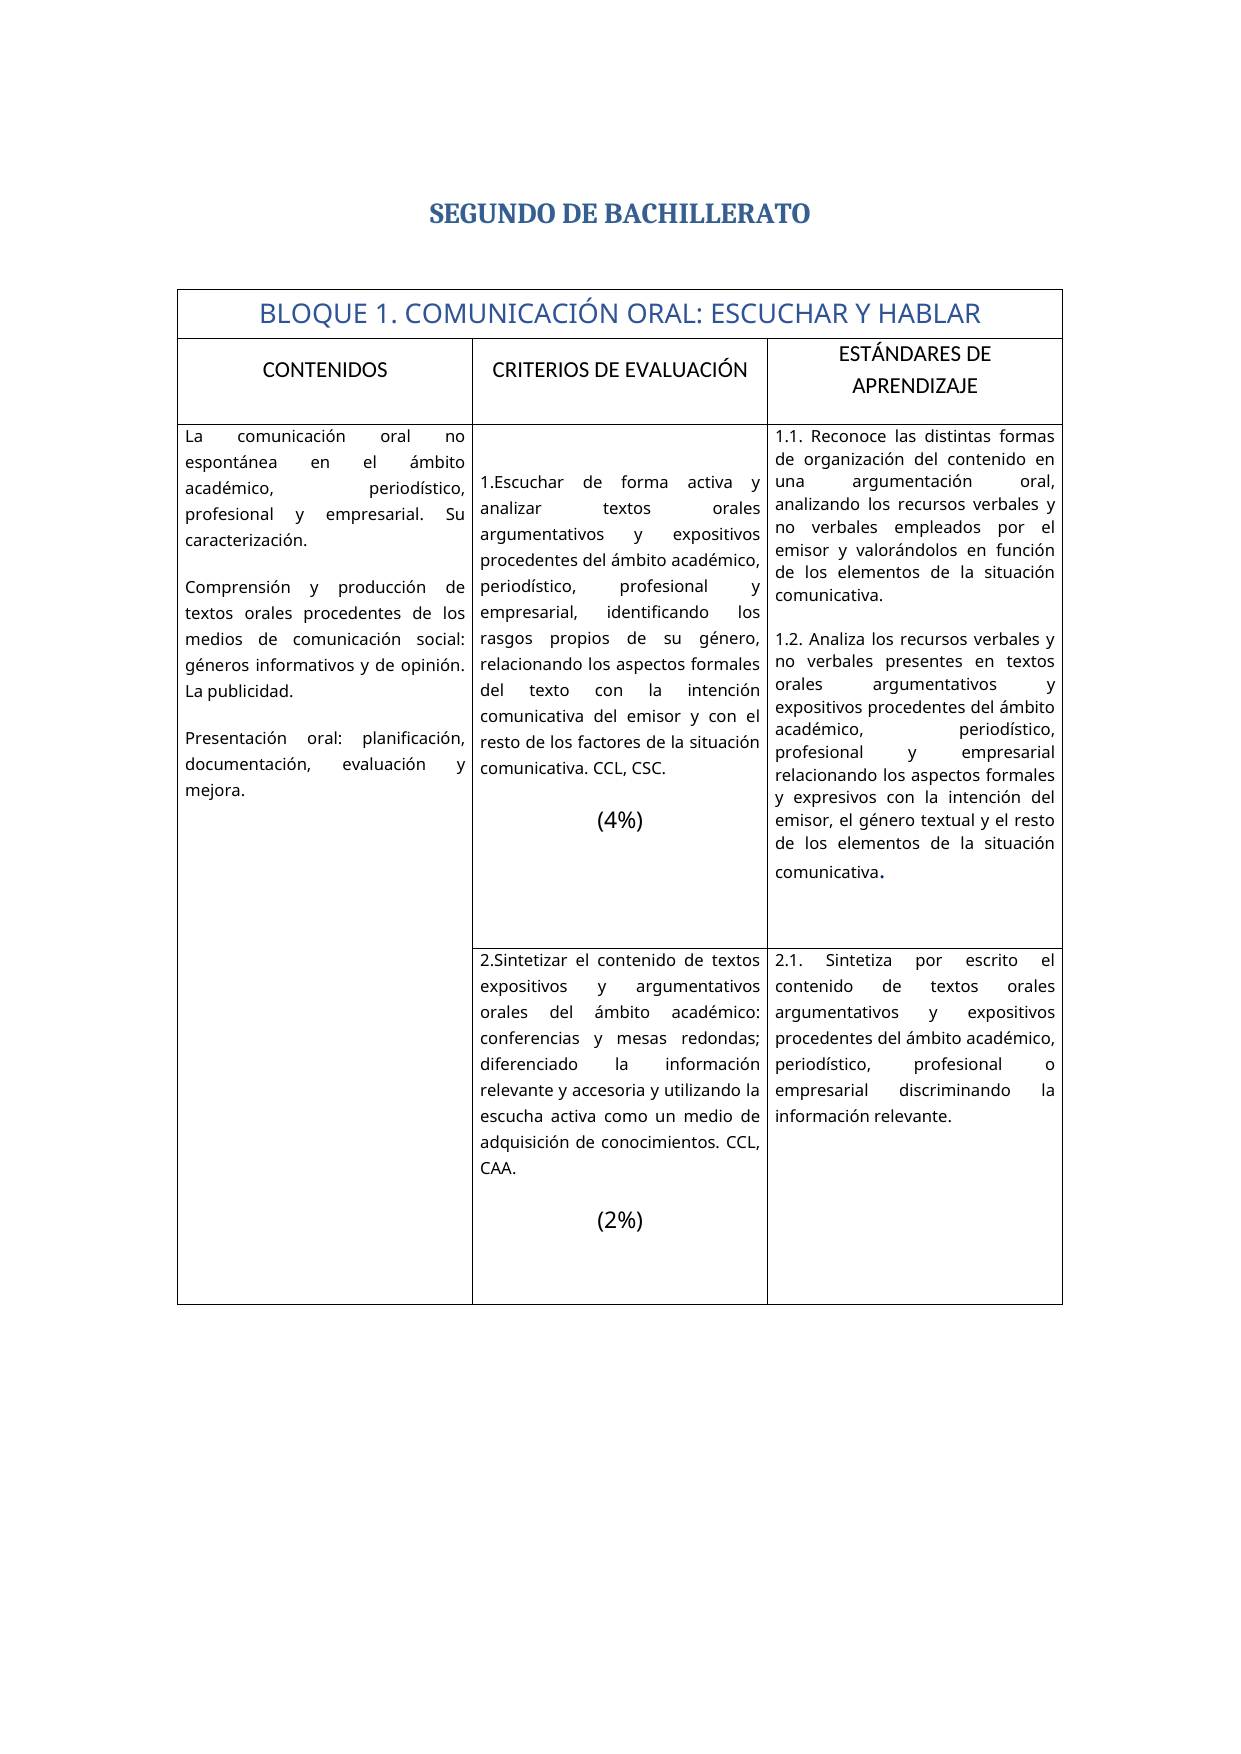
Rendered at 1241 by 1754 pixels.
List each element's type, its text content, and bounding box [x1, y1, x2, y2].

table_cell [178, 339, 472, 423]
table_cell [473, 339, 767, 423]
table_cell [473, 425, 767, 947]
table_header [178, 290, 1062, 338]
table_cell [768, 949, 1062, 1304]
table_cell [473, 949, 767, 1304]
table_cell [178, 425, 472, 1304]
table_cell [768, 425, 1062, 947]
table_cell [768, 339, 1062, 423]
subtitle SEGUNDO DE BACHILLERATO [177, 198, 1063, 231]
